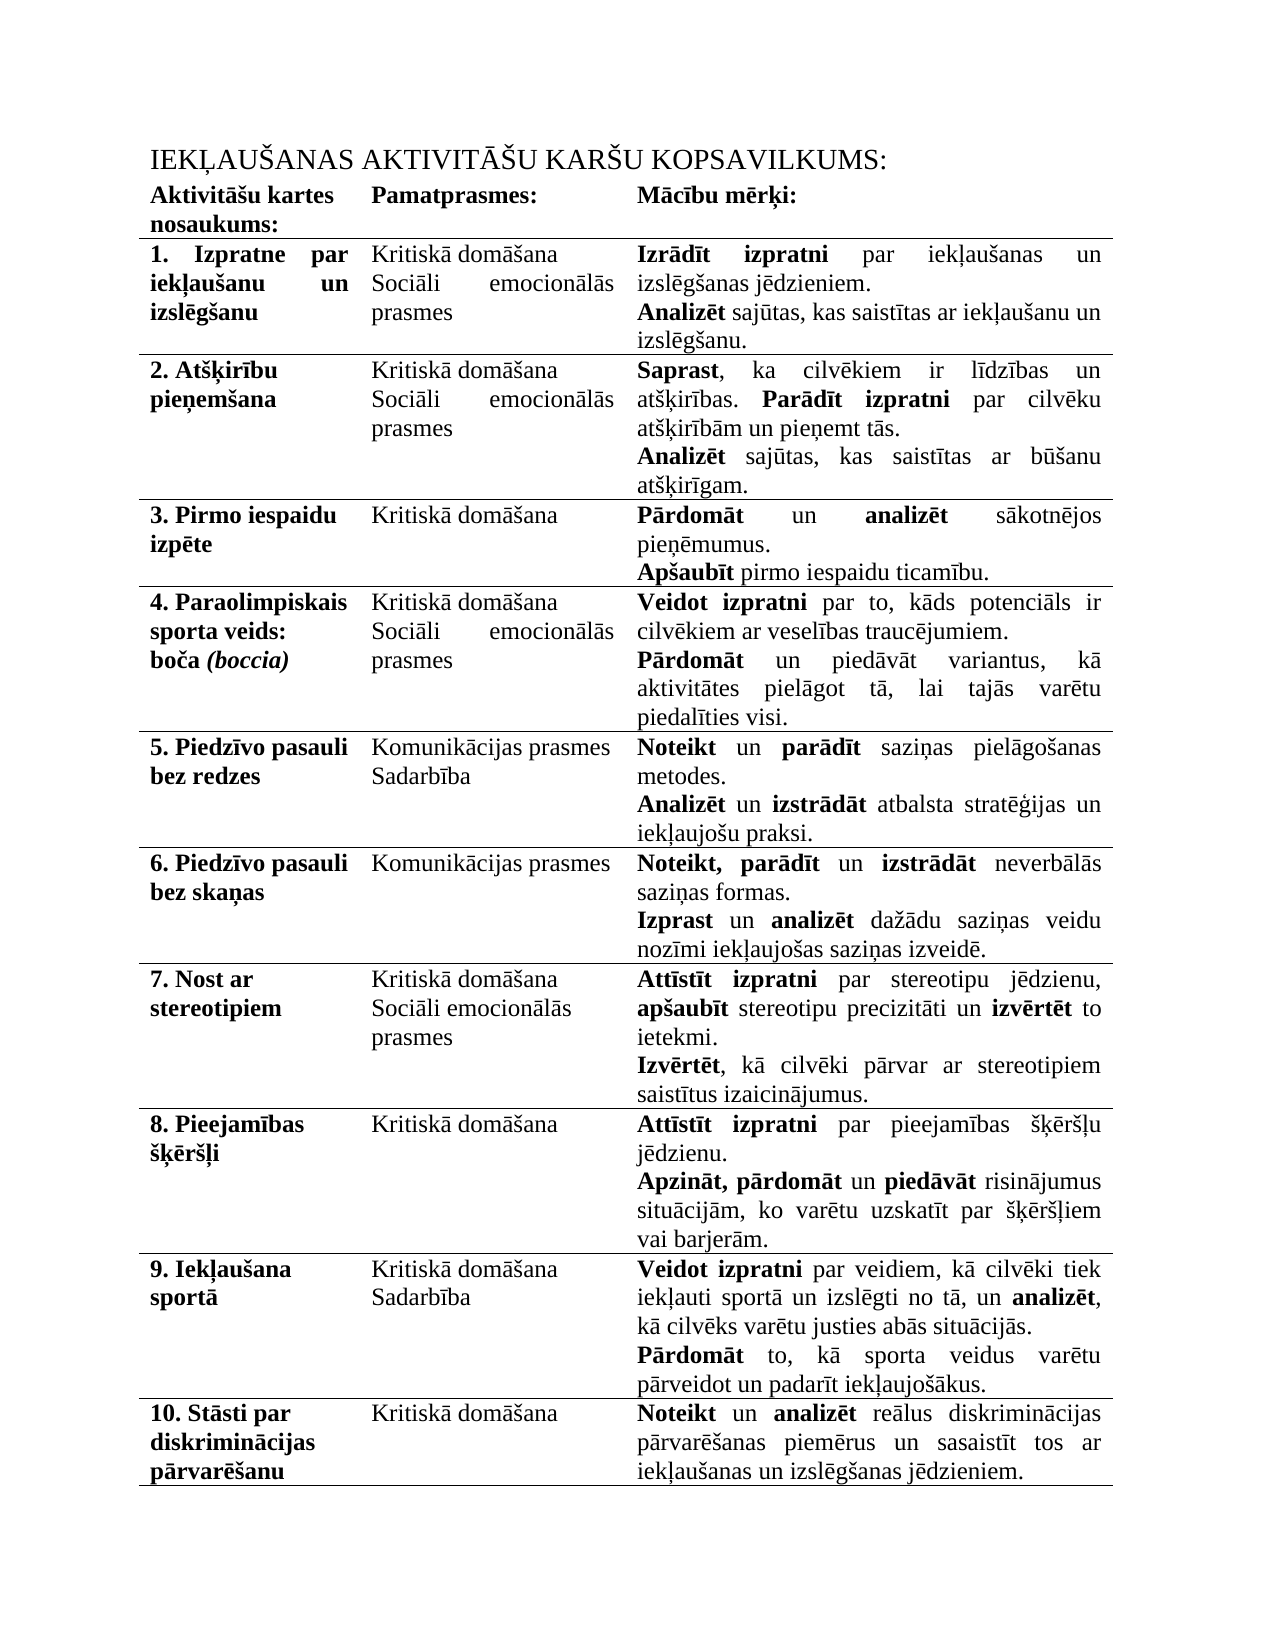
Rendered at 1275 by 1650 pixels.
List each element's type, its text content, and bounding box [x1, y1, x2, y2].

table_cell 9. Iekļaušana sportā [139, 1254, 360, 1397]
table_cell 3. Pirmo iespaidu izpēte [139, 500, 360, 586]
table_cell Attīstīt izpratni par pieejamības šķēršļu jēdzienu. Apzināt, pārdomāt un piedāvāt risinājumus situācijām, ko varētu uzskatīt par šķēršļiem vai barjerām. [626, 1109, 1113, 1253]
text IEKĻAUŠANAS AKTIVITĀŠU KARŠU KOPSAVILKUMS: [150, 142, 1125, 176]
table_cell 5. Piedzīvo pasauli bez redzes [139, 732, 360, 847]
table_cell Kritiskā domāšana Sociāli emocionālās prasmes [360, 964, 626, 1108]
table_cell Kritiskā domāšana [360, 1399, 626, 1485]
table_cell Pārdomāt un analizēt sākotnējos pieņēmumus. Apšaubīt pirmo iespaidu ticamību. [626, 500, 1113, 586]
table_cell Noteikt un analizēt reālus diskriminācijas pārvarēšanas piemērus un sasaistīt tos ar iekļaušanas un izslēgšanas jēdzieniem. [626, 1399, 1113, 1485]
table_cell Veidot izpratni par to, kāds potenciāls ir cilvēkiem ar veselības traucējumiem. Pārdomāt un piedāvāt variantus, kā aktivitātes pielāgot tā, lai tajās varētu piedalīties visi. [626, 587, 1113, 731]
table_cell Izrādīt izpratni par iekļaušanas un izslēgšanas jēdzieniem. Analizēt sajūtas, kas saistītas ar iekļaušanu un izslēgšanu. [626, 239, 1113, 354]
table_cell Kritiskā domāšana [360, 500, 626, 586]
table_cell Noteikt, parādīt un izstrādāt neverbālās saziņas formas. Izprast un analizēt dažādu saziņas veidu nozīmi iekļaujošas saziņas izveidē. [626, 848, 1113, 963]
table_cell Kritiskā domāšana Sociāli emocionālās prasmes [360, 587, 626, 731]
table_cell 10. Stāsti par diskriminācijas pārvarēšanu [139, 1399, 360, 1485]
table_cell Saprast, ka cilvēkiem ir līdzības un atšķirības. Parādīt izpratni par cilvēku atšķirībām un pieņemt tās. Analizēt sajūtas, kas saistītas ar būšanu atšķirīgam. [626, 355, 1113, 499]
table_cell 1. Izpratne par iekļaušanu un izslēgšanu [139, 239, 360, 354]
table_header Pamatprasmes: [360, 181, 626, 238]
table_cell 6. Piedzīvo pasauli bez skaņas [139, 848, 360, 963]
table_cell Noteikt un parādīt saziņas pielāgošanas metodes. Analizēt un izstrādāt atbalsta stratēģijas un iekļaujošu praksi. [626, 732, 1113, 847]
table_cell Kritiskā domāšana Sociāli emocionālās prasmes [360, 239, 626, 354]
table_cell 8. Pieejamības šķēršļi [139, 1109, 360, 1253]
table_cell Komunikācijas prasmes [360, 848, 626, 963]
table_cell 7. Nost ar stereotipiem [139, 964, 360, 1108]
table_cell Kritiskā domāšana Sadarbība [360, 1254, 626, 1397]
table_cell Kritiskā domāšana [360, 1109, 626, 1253]
table_cell Kritiskā domāšana Sociāli emocionālās prasmes [360, 355, 626, 499]
table_cell 4. Paraolimpiskais sporta veids: boča (boccia) [139, 587, 360, 731]
table_cell 2. Atšķirību pieņemšana [139, 355, 360, 499]
table_header Mācību mērķi: [626, 181, 1113, 238]
table_header Aktivitāšu kartes nosaukums: [139, 181, 360, 238]
table_cell Veidot izpratni par veidiem, kā cilvēki tiek iekļauti sportā un izslēgti no tā, un analizēt, kā cilvēks varētu justies abās situācijās. Pārdomāt to, kā sporta veidus varētu pārveidot un padarīt iekļaujošākus. [626, 1254, 1113, 1397]
table_cell Komunikācijas prasmes Sadarbība [360, 732, 626, 847]
table_cell Attīstīt izpratni par stereotipu jēdzienu, apšaubīt stereotipu precizitāti un izvērtēt to ietekmi. Izvērtēt, kā cilvēki pārvar ar stereotipiem saistītus izaicinājumus. [626, 964, 1113, 1108]
